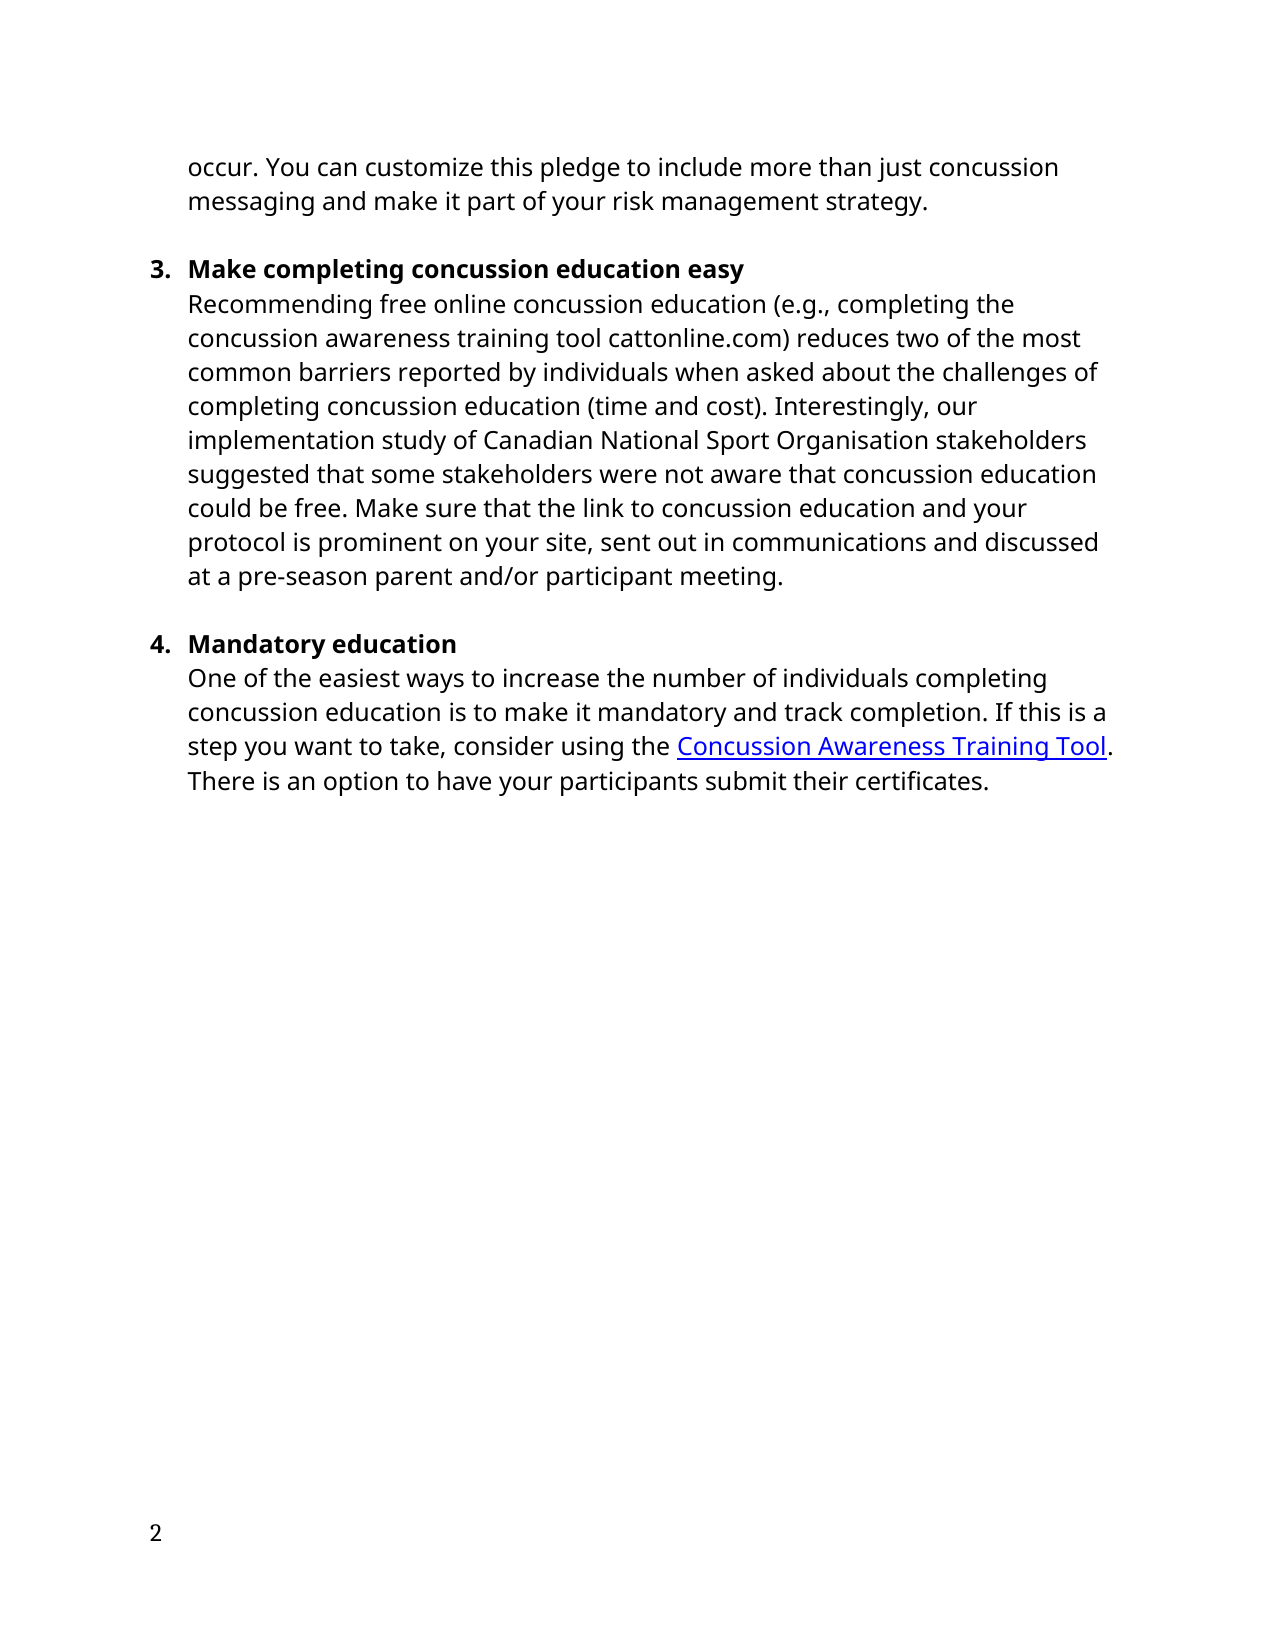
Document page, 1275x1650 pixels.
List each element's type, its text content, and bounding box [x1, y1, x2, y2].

list Mandatory education [150, 627, 1125, 661]
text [187, 150, 1125, 218]
text Recommending free online concussion education (e.g., completing the concussion awareness training tool cattonline.com) reduces two of the most common barriers reported by individuals when asked about the challenges of completing concussion education (time and cost). Interestingly, our implementation study of Canadian National Sport Organisation stakeholders suggested that some stakeholders were not aware that concussion education could be free. Make sure that the link to concussion education and your protocol is prominent on your site, sent out in communications and discussed at a pre-season parent and/or participant meeting. [187, 286, 1125, 593]
text One of the easiest ways to increase the number of individuals completing concussion education is to make it mandatory and track completion. If this is a step you want to take, consider using the Concussion Awareness Training Tool. There is an option to have your participants submit their certificates. [187, 661, 1125, 797]
list Make completing concussion education easy [150, 252, 1125, 286]
